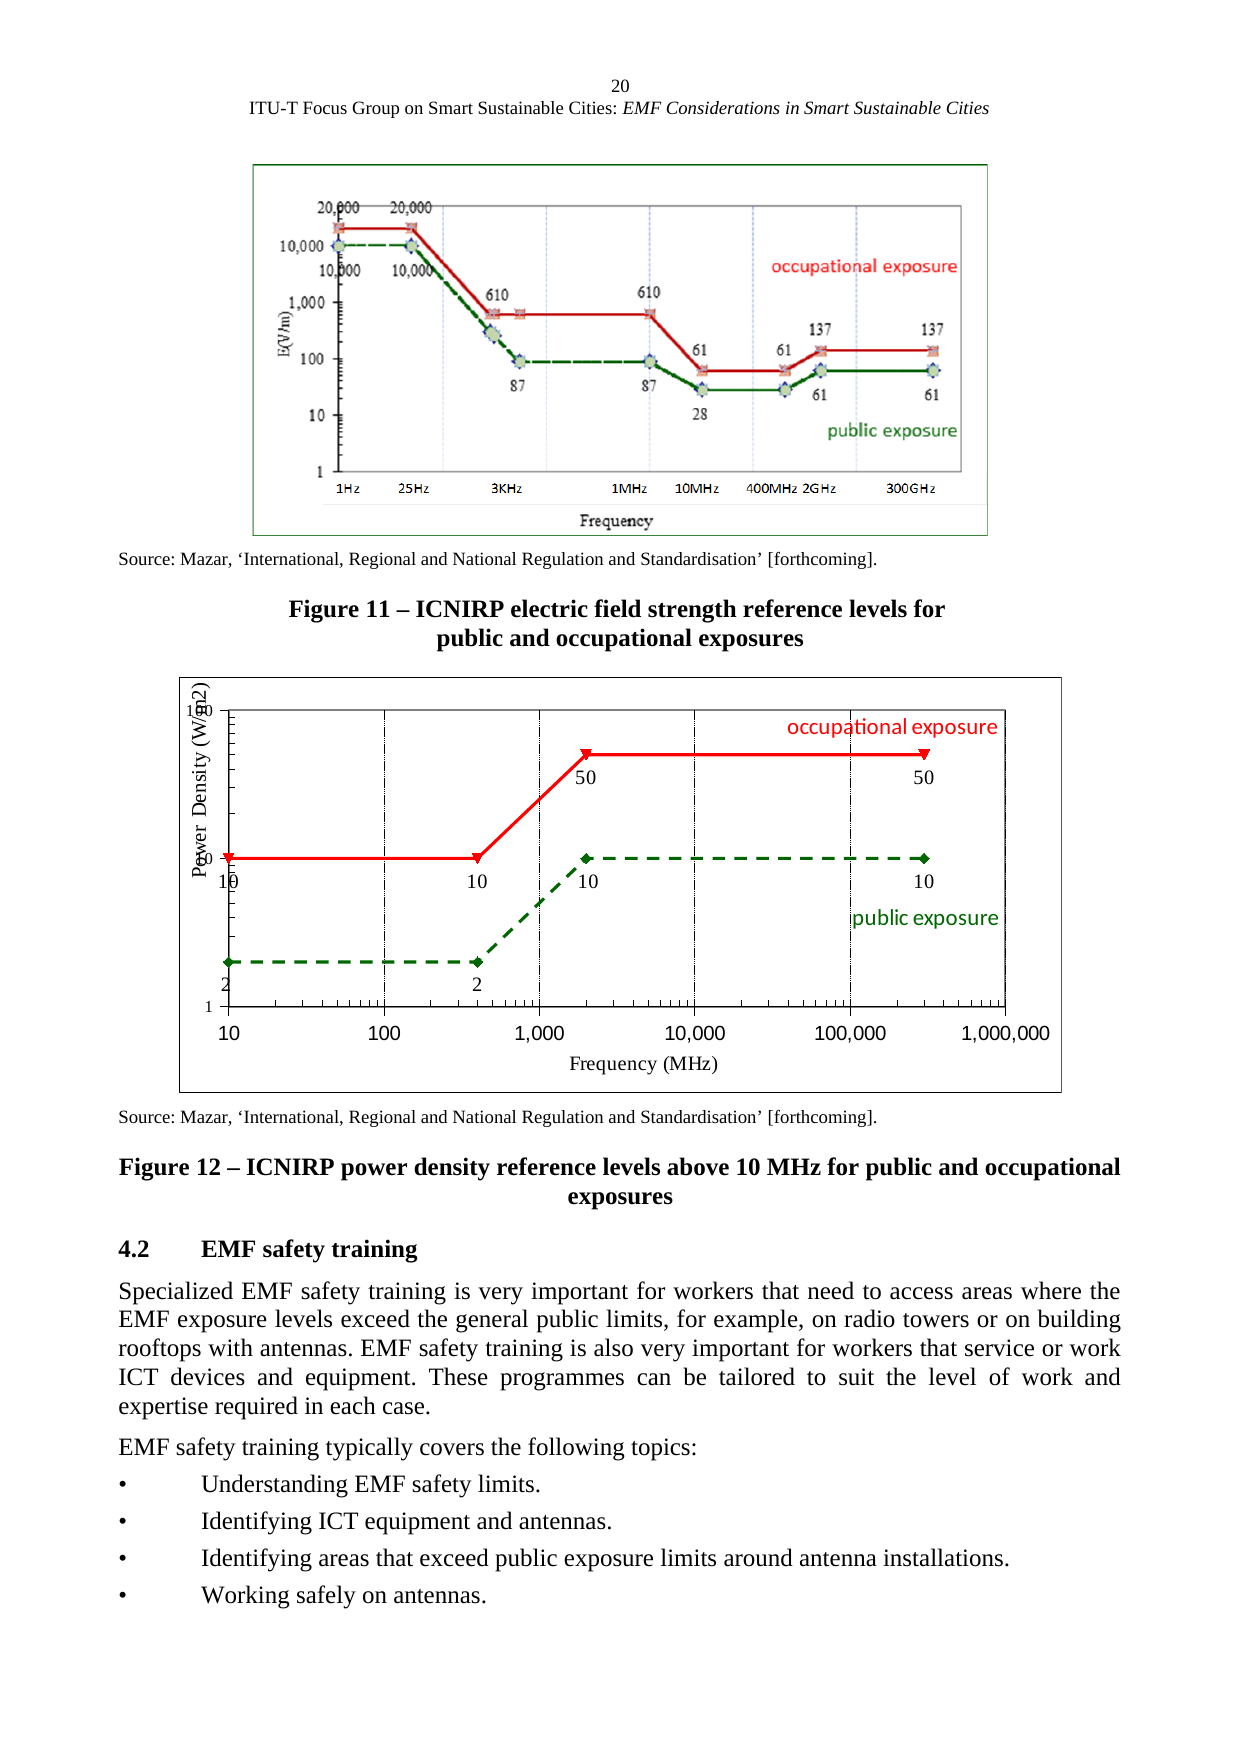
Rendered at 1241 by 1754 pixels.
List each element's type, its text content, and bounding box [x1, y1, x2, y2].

text • Identifying ICT equipment and antennas. [118, 1506, 1122, 1535]
text Specialized EMF safety training is very important for workers that need to access areas where the EMF exposure levels exceed the general public limits, for example, on radio towers or on building rooftops with antennas. EMF safety training is also very important for workers that service or work ICT devices and equipment. These programmes can be tailored to suit the level of work and expertise required in each case. [118, 1276, 1122, 1419]
subtitle 4.2 EMF safety training [118, 1234, 1122, 1263]
text Source: Mazar, ‘International, Regional and National Regulation and Standardisation’ [forthcoming]. [118, 1106, 1122, 1127]
text Source: Mazar, ‘International, Regional and National Regulation and Standardisation’ [forthcoming]. [118, 548, 1122, 569]
title Figure 11 – ICNIRP electric field strength reference levels for public and occupational exposures [118, 594, 1122, 652]
text EMF safety training typically covers the following topics: [118, 1432, 1122, 1461]
text • Identifying areas that exceed public exposure limits around antenna installations. [118, 1543, 1122, 1572]
text • Working safely on antennas. [118, 1580, 1122, 1609]
picture [252, 164, 988, 536]
title Figure 12 – ICNIRP power density reference levels above 10 MHz for public and occupational exposures [118, 1152, 1122, 1209]
text • Understanding EMF safety limits. [118, 1469, 1122, 1498]
